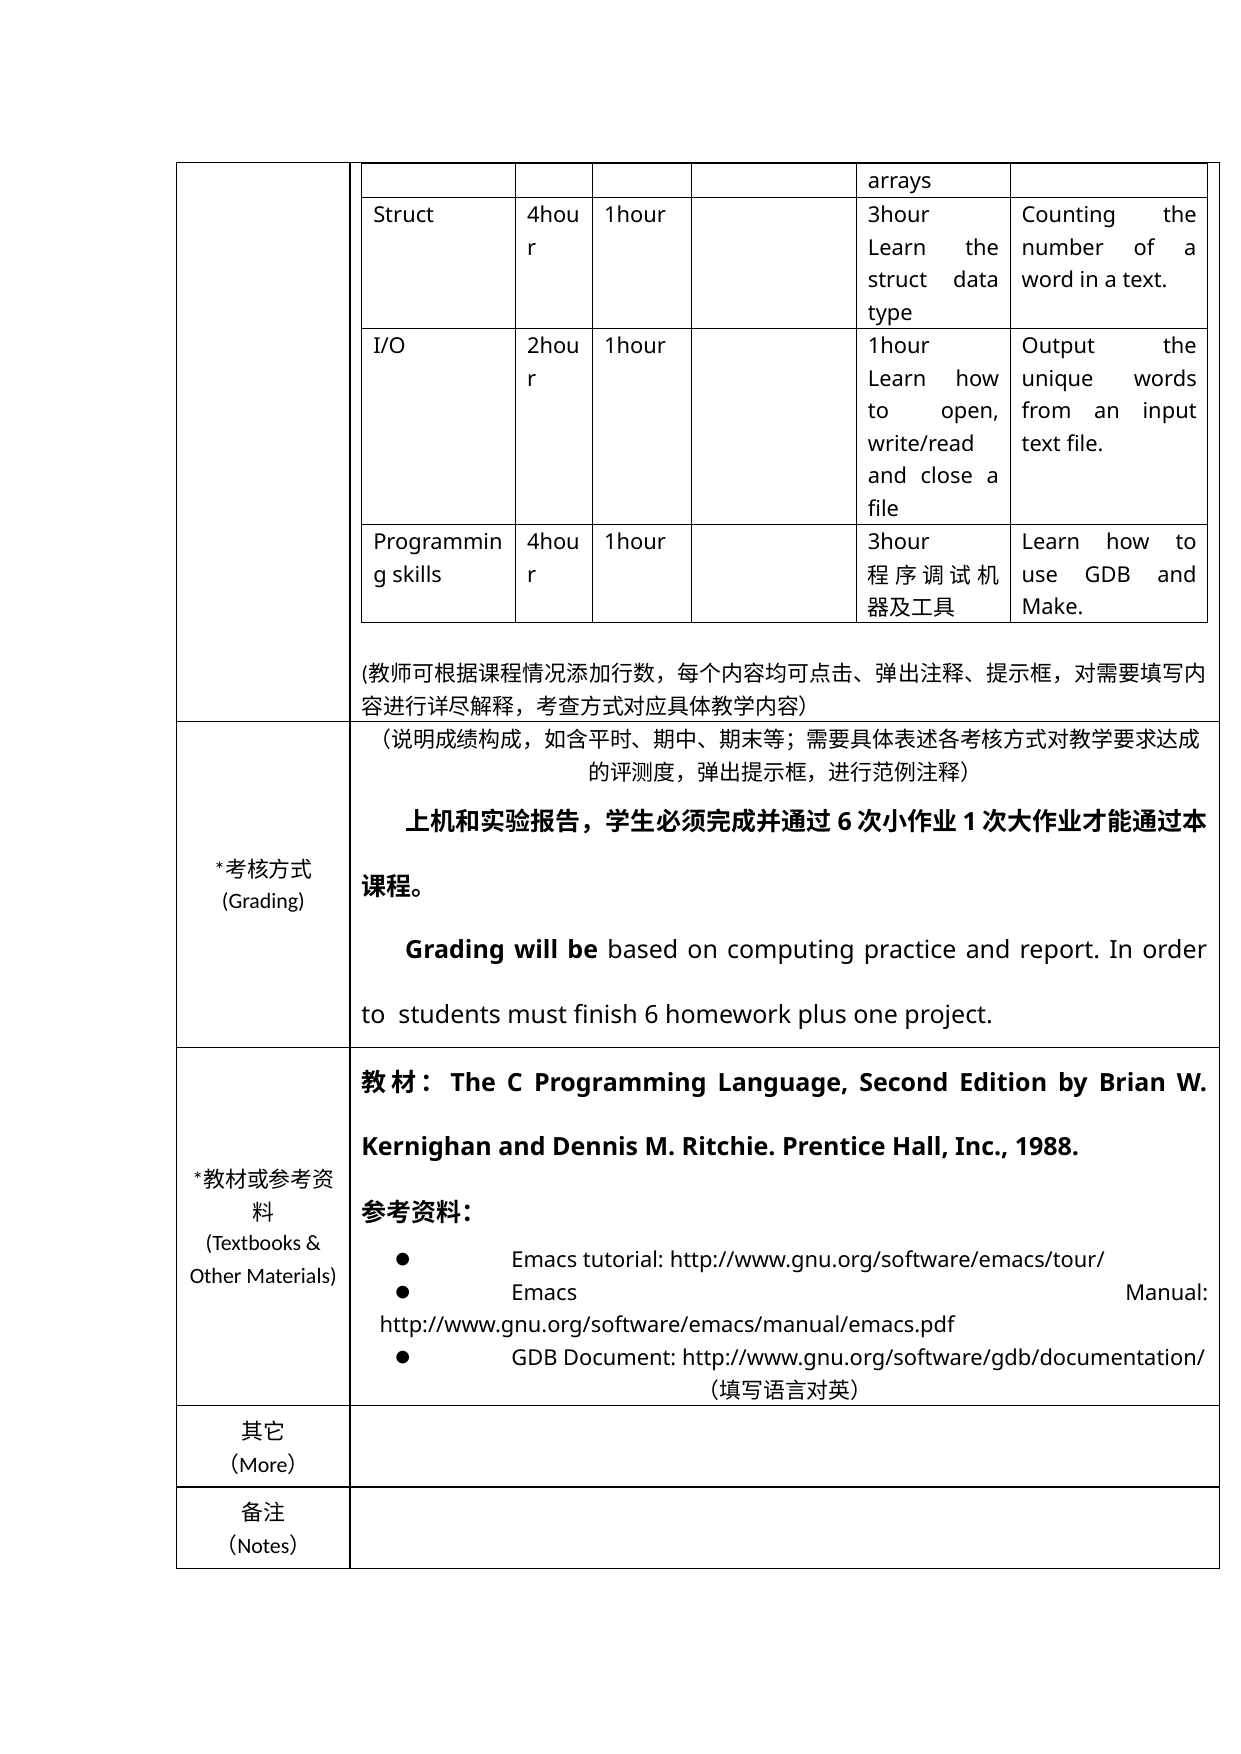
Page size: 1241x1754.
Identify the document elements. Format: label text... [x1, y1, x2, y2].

table_cell 其它 （More） [177, 1406, 349, 1486]
table_cell （说明成绩构成，如含平时、期中、期末等；需要具体表述各考核方式对教学要求达成的评测度，弹出提示框，进行范例注释） 上机和实验报告，学生必须完成并通过6次小作业1次大作业才能通过本课程。 Grading will be based on computing practice and report. In order to students must finish 6 homework plus one project. [351, 722, 1219, 1047]
table_cell *教材或参考资料 (Textbooks & Other Materials) [177, 1048, 349, 1405]
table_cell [177, 163, 349, 721]
table_cell *考核方式 (Grading) [177, 722, 349, 1047]
table_cell [351, 1488, 1219, 1567]
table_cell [351, 163, 1219, 721]
table_cell 备注 （Notes） [177, 1488, 349, 1567]
table_cell [351, 1406, 1219, 1486]
table_cell 教材：The C Programming Language, Second Edition by Brian W. Kernighan and Dennis M. Ritchie. Prentice Hall, Inc., 1988. 参考资料： Emacs tutorial: http://www.gnu.org/software/emacs/tour/ Emacs Manual: http://www.gnu.org/software/emacs/manual/emacs.pdf GDB Document: http://www.gnu.org/software/gdb/documentation/ （填写语言对英） [351, 1048, 1219, 1405]
